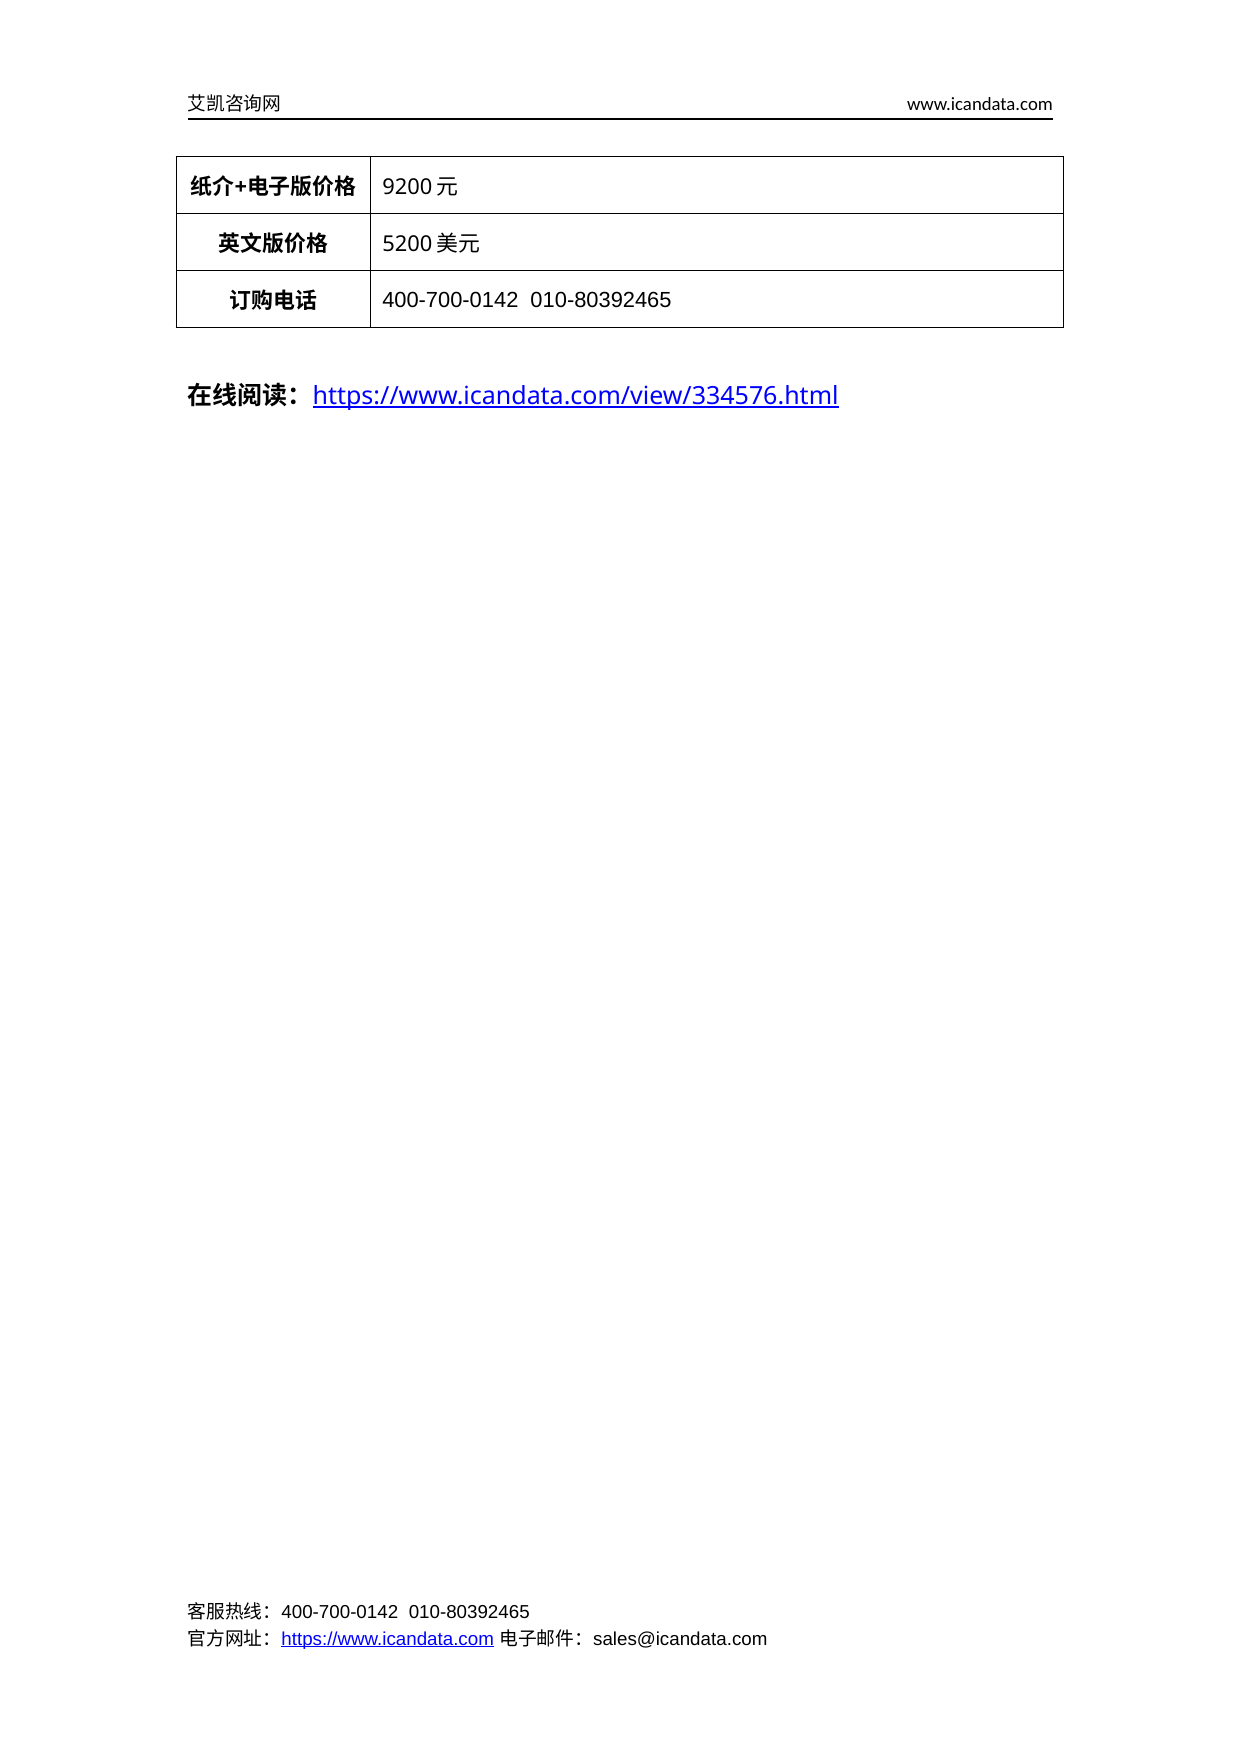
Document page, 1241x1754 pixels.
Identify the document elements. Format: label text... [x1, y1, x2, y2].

table_cell 订购电话 [177, 271, 370, 327]
table_cell 400-700-0142 010-80392465 [371, 271, 1063, 327]
table_cell 纸介+电子版价格 [177, 157, 370, 213]
table_cell 5200美元 [371, 214, 1063, 270]
table_cell 英文版价格 [177, 214, 370, 270]
table_cell 9200元 [371, 157, 1063, 213]
text 在线阅读：https://www.icandata.com/view/334576.html [187, 361, 1053, 426]
